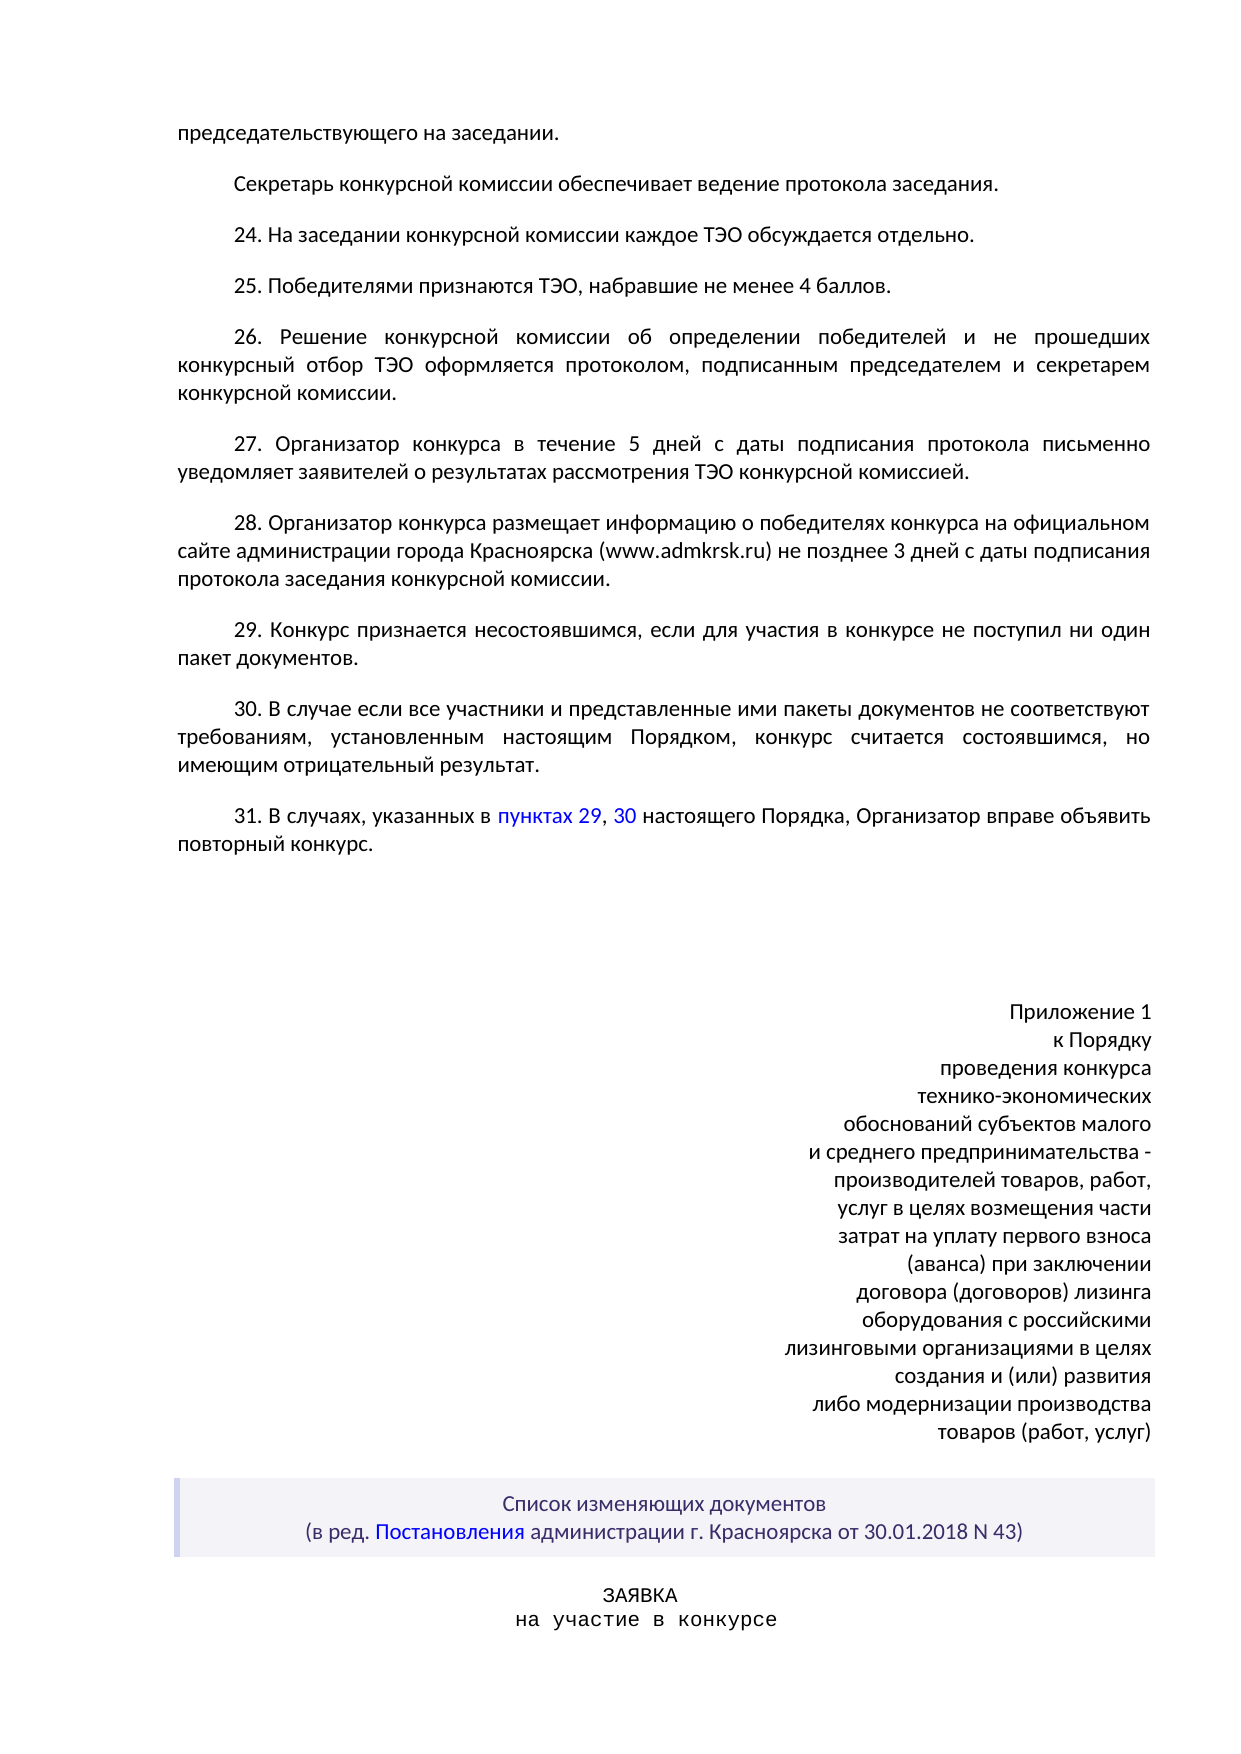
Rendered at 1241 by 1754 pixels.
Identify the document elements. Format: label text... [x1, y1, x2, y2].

table_header Список изменяющих документов (в ред. Постановления администрации г. Красноярска от 30.01.2018 N 43) [180, 1478, 1149, 1557]
text либо модернизации производства [177, 1389, 1152, 1417]
text затрат на уплату первого взноса [177, 1221, 1152, 1249]
text 29. Конкурс признается несостоявшимся, если для участия в конкурсе не поступил ни один пакет документов. [177, 615, 1152, 671]
text услуг в целях возмещения части [177, 1193, 1152, 1221]
text 24. На заседании конкурсной комиссии каждое ТЭО обсуждается отдельно. [177, 220, 1152, 248]
text лизинговыми организациями в целях [177, 1333, 1152, 1361]
text товаров (работ, услуг) [177, 1417, 1152, 1445]
text на участие в конкурсе [177, 1609, 1152, 1632]
text 25. Победителями признаются ТЭО, набравшие не менее 4 баллов. [177, 271, 1152, 299]
text договора (договоров) лизинга [177, 1277, 1152, 1305]
text 30. В случае если все участники и представленные ими пакеты документов не соответствуют требованиям, установленным настоящим Порядком, конкурс считается состоявшимся, но имеющим отрицательный результат. [177, 694, 1152, 778]
text Приложение 1 [177, 997, 1152, 1025]
text создания и (или) развития [177, 1361, 1152, 1389]
text 28. Организатор конкурса размещает информацию о победителях конкурса на официальном сайте администрации города Красноярска (www.admkrsk.ru) не позднее 3 дней с даты подписания протокола заседания конкурсной комиссии. [177, 508, 1152, 592]
text 31. В случаях, указанных в пунктах 29, 30 настоящего Порядка, Организатор вправе объявить повторный конкурс. [177, 801, 1152, 857]
text проведения конкурса [177, 1053, 1152, 1081]
text и среднего предпринимательства - [177, 1137, 1152, 1165]
text оборудования с российскими [177, 1305, 1152, 1333]
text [177, 118, 1152, 146]
text 27. Организатор конкурса в течение 5 дней с даты подписания протокола письменно уведомляет заявителей о результатах рассмотрения ТЭО конкурсной комиссией. [177, 429, 1152, 485]
text ЗАЯВКА [177, 1585, 1152, 1609]
text Секретарь конкурсной комиссии обеспечивает ведение протокола заседания. [177, 169, 1152, 197]
text (аванса) при заключении [177, 1249, 1152, 1277]
text производителей товаров, работ, [177, 1165, 1152, 1193]
text к Порядку [177, 1025, 1152, 1053]
text 26. Решение конкурсной комиссии об определении победителей и не прошедших конкурсный отбор ТЭО оформляется протоколом, подписанным председателем и секретарем конкурсной комиссии. [177, 322, 1152, 406]
text обоснований субъектов малого [177, 1109, 1152, 1137]
text технико-экономических [177, 1081, 1152, 1109]
